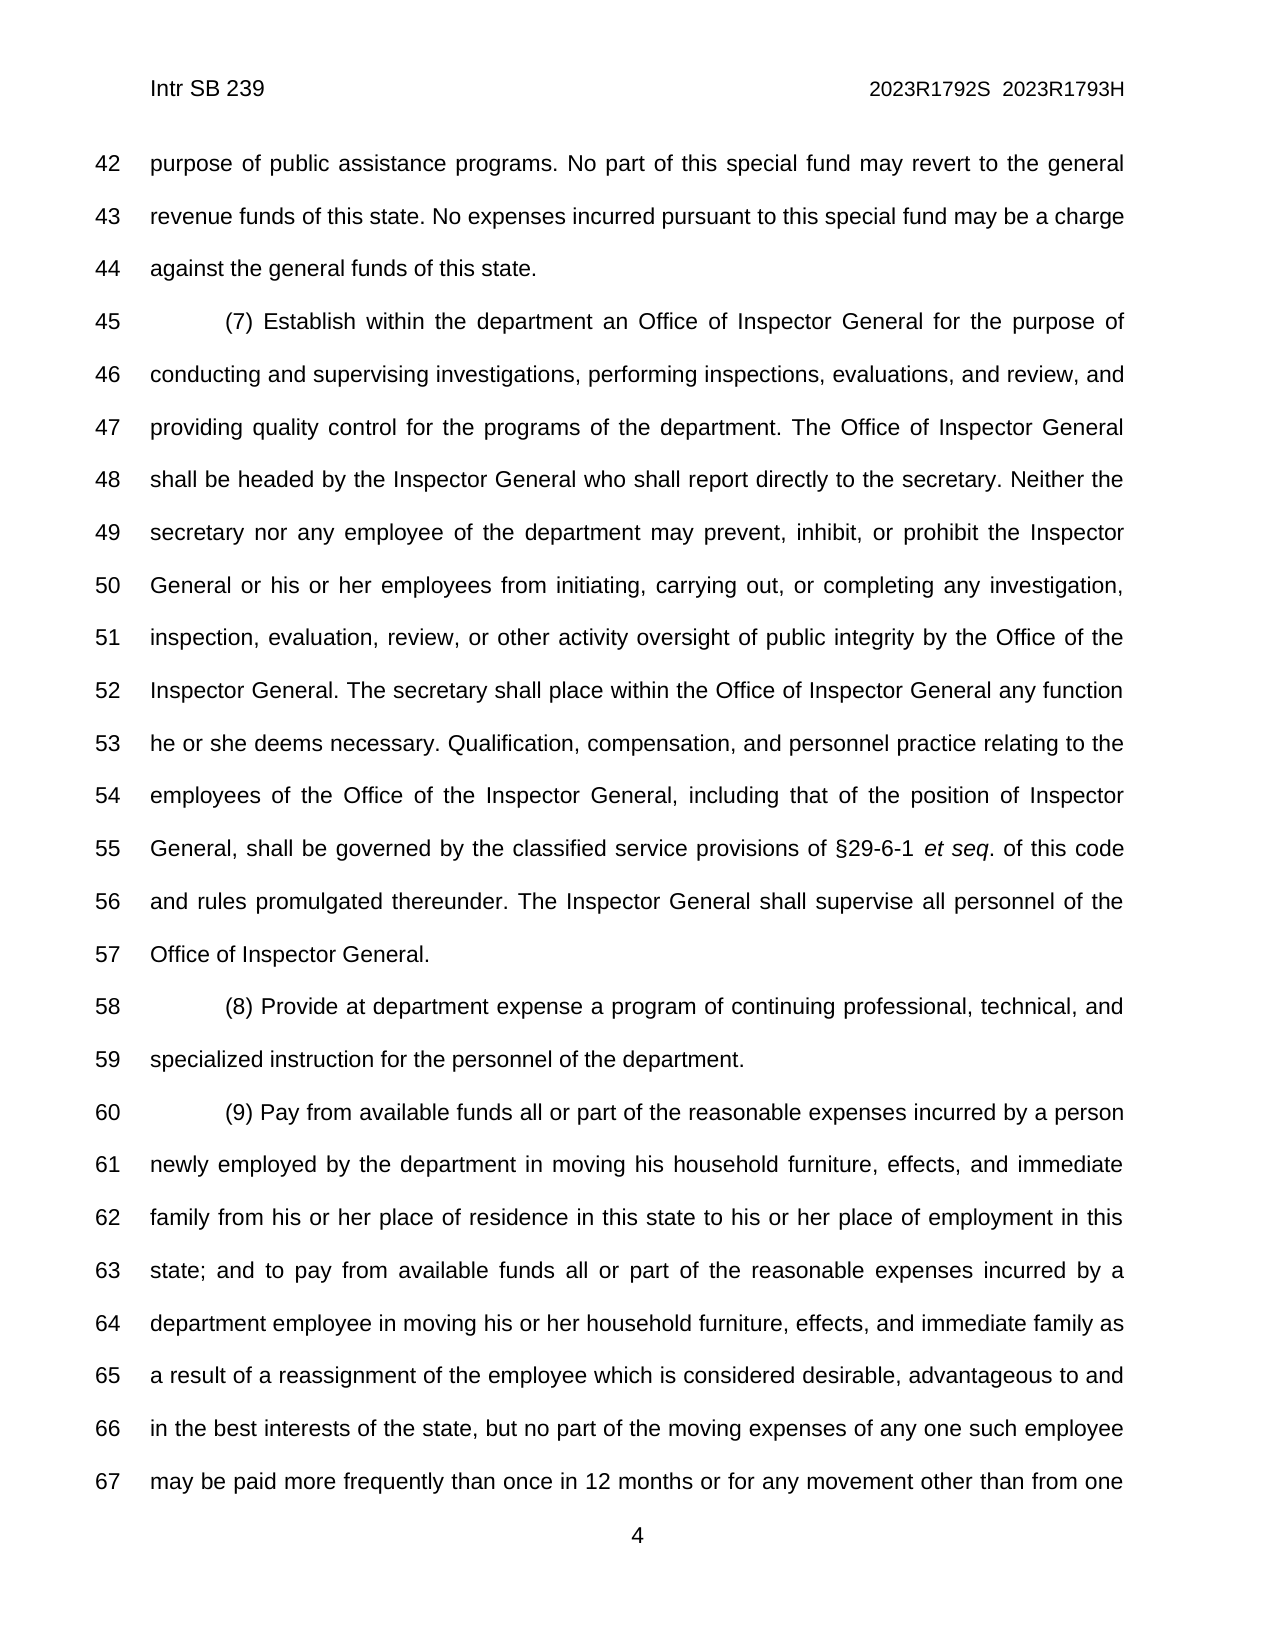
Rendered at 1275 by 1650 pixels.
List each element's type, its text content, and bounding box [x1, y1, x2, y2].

text (8) Provide at department expense a program of continuing professional, technical, and specialized instruction for the personnel of the department. [150, 993, 1125, 1072]
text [150, 1099, 1125, 1494]
text (7) Establish within the department an Office of Inspector General for the purpose of conducting and supervising investigations, performing inspections, evaluations, and review, and providing quality control for the programs of the department. The Office of Inspector General shall be headed by the Inspector General who shall report directly to the secretary. Neither the secretary nor any employee of the department may prevent, inhibit, or prohibit the Inspector General or his or her employees from initiating, carrying out, or completing any investigation, inspection, evaluation, review, or other activity oversight of public integrity by the Office of the Inspector General. The secretary shall place within the Office of Inspector General any function he or she deems necessary. Qualification, compensation, and personnel practice relating to the employees of the Office of the Inspector General, including that of the position of Inspector General, shall be governed by the classified service provisions of §29-6-1 et seq. of this code and rules promulgated thereunder. The Inspector General shall supervise all personnel of the Office of Inspector General. [150, 308, 1125, 967]
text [150, 150, 1125, 282]
